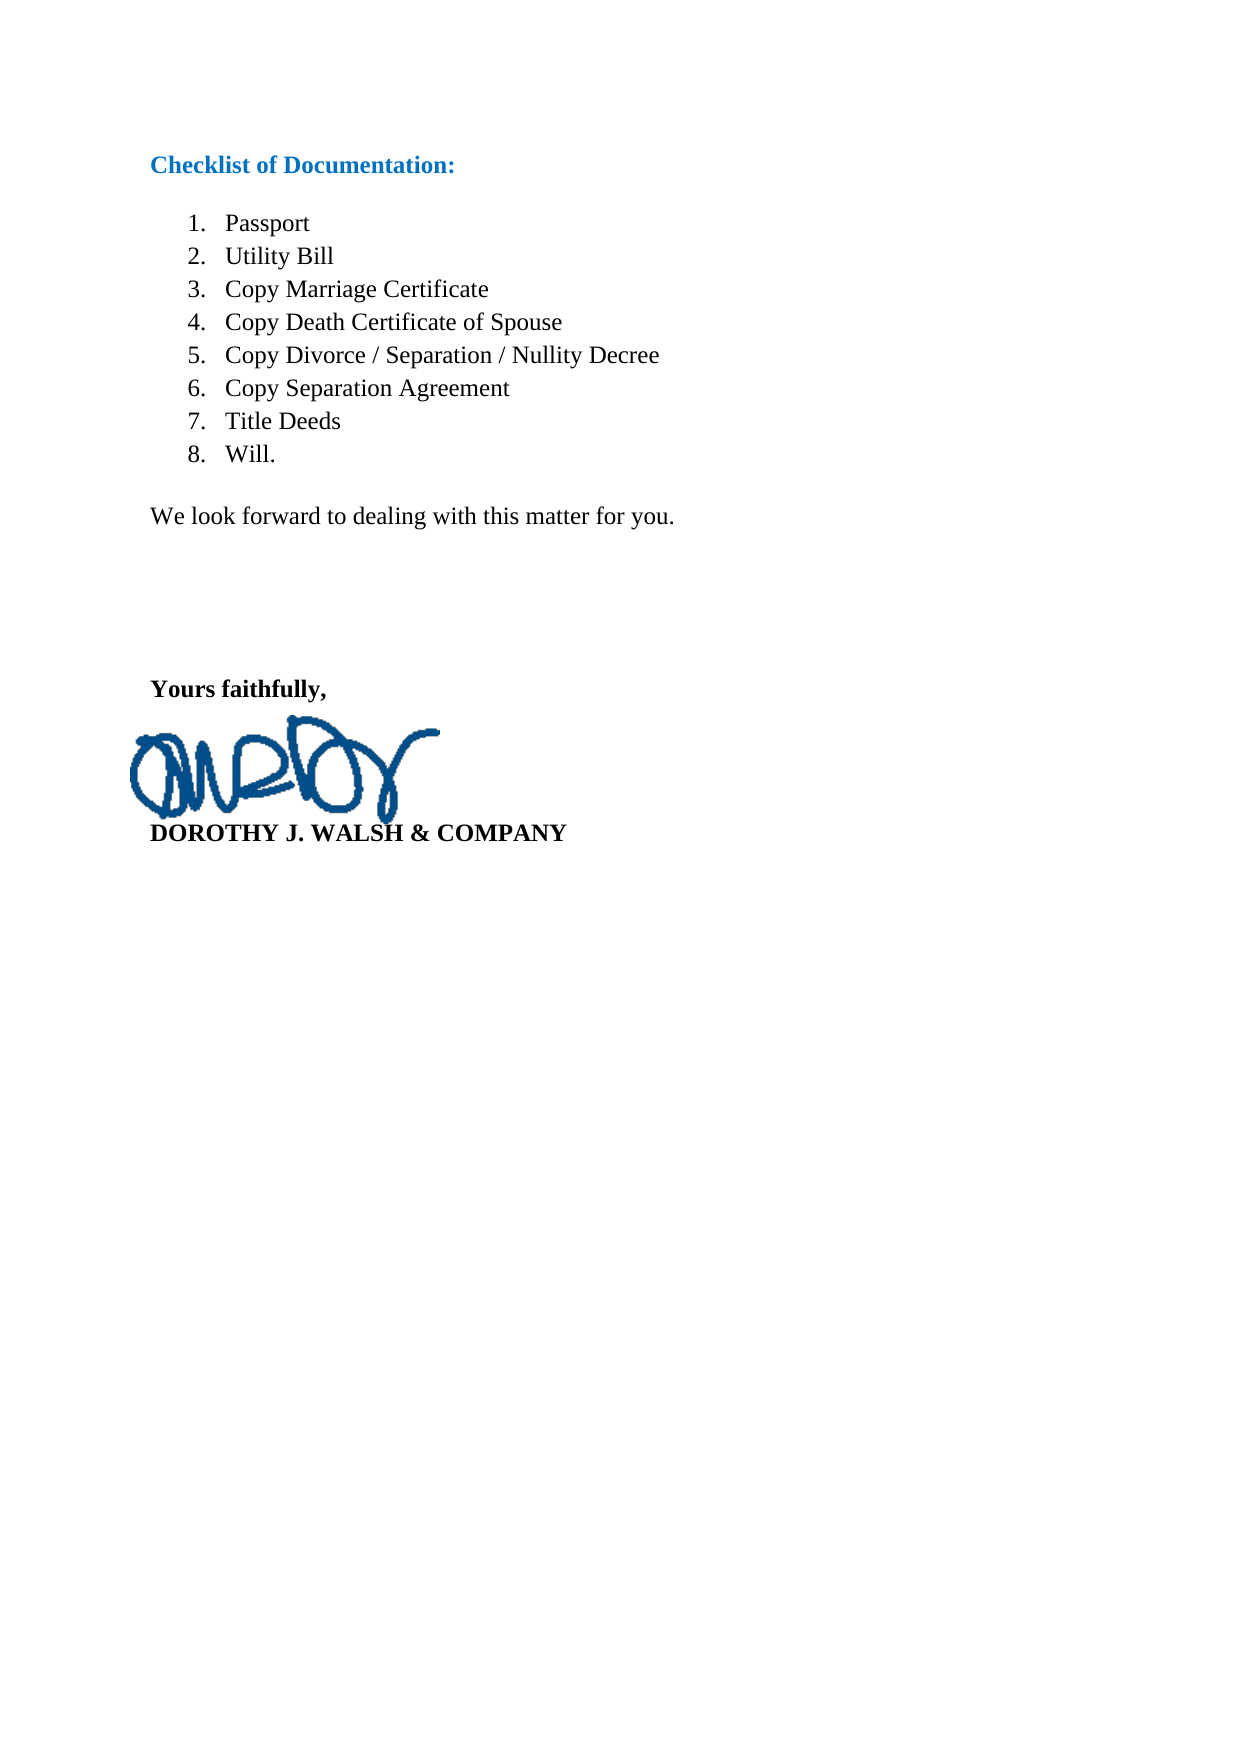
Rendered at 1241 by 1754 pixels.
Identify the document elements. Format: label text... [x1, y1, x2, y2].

picture [130, 715, 440, 824]
text We look forward to dealing with this matter for you. [150, 501, 1090, 530]
text Checklist of Documentation: [150, 150, 1090, 179]
text DOROTHY J. WALSH & COMPANY [150, 818, 1090, 847]
list Utility Bill [187, 241, 1090, 270]
list Will. [187, 439, 1090, 468]
list Copy Death Certificate of Spouse [187, 307, 1090, 336]
list Passport [187, 208, 1090, 237]
list Copy Separation Agreement [187, 373, 1090, 402]
list Copy Divorce / Separation / Nullity Decree [187, 340, 1090, 369]
list Copy Marriage Certificate [187, 274, 1090, 303]
text Yours faithfully, [150, 674, 1090, 703]
list Title Deeds [187, 406, 1090, 435]
